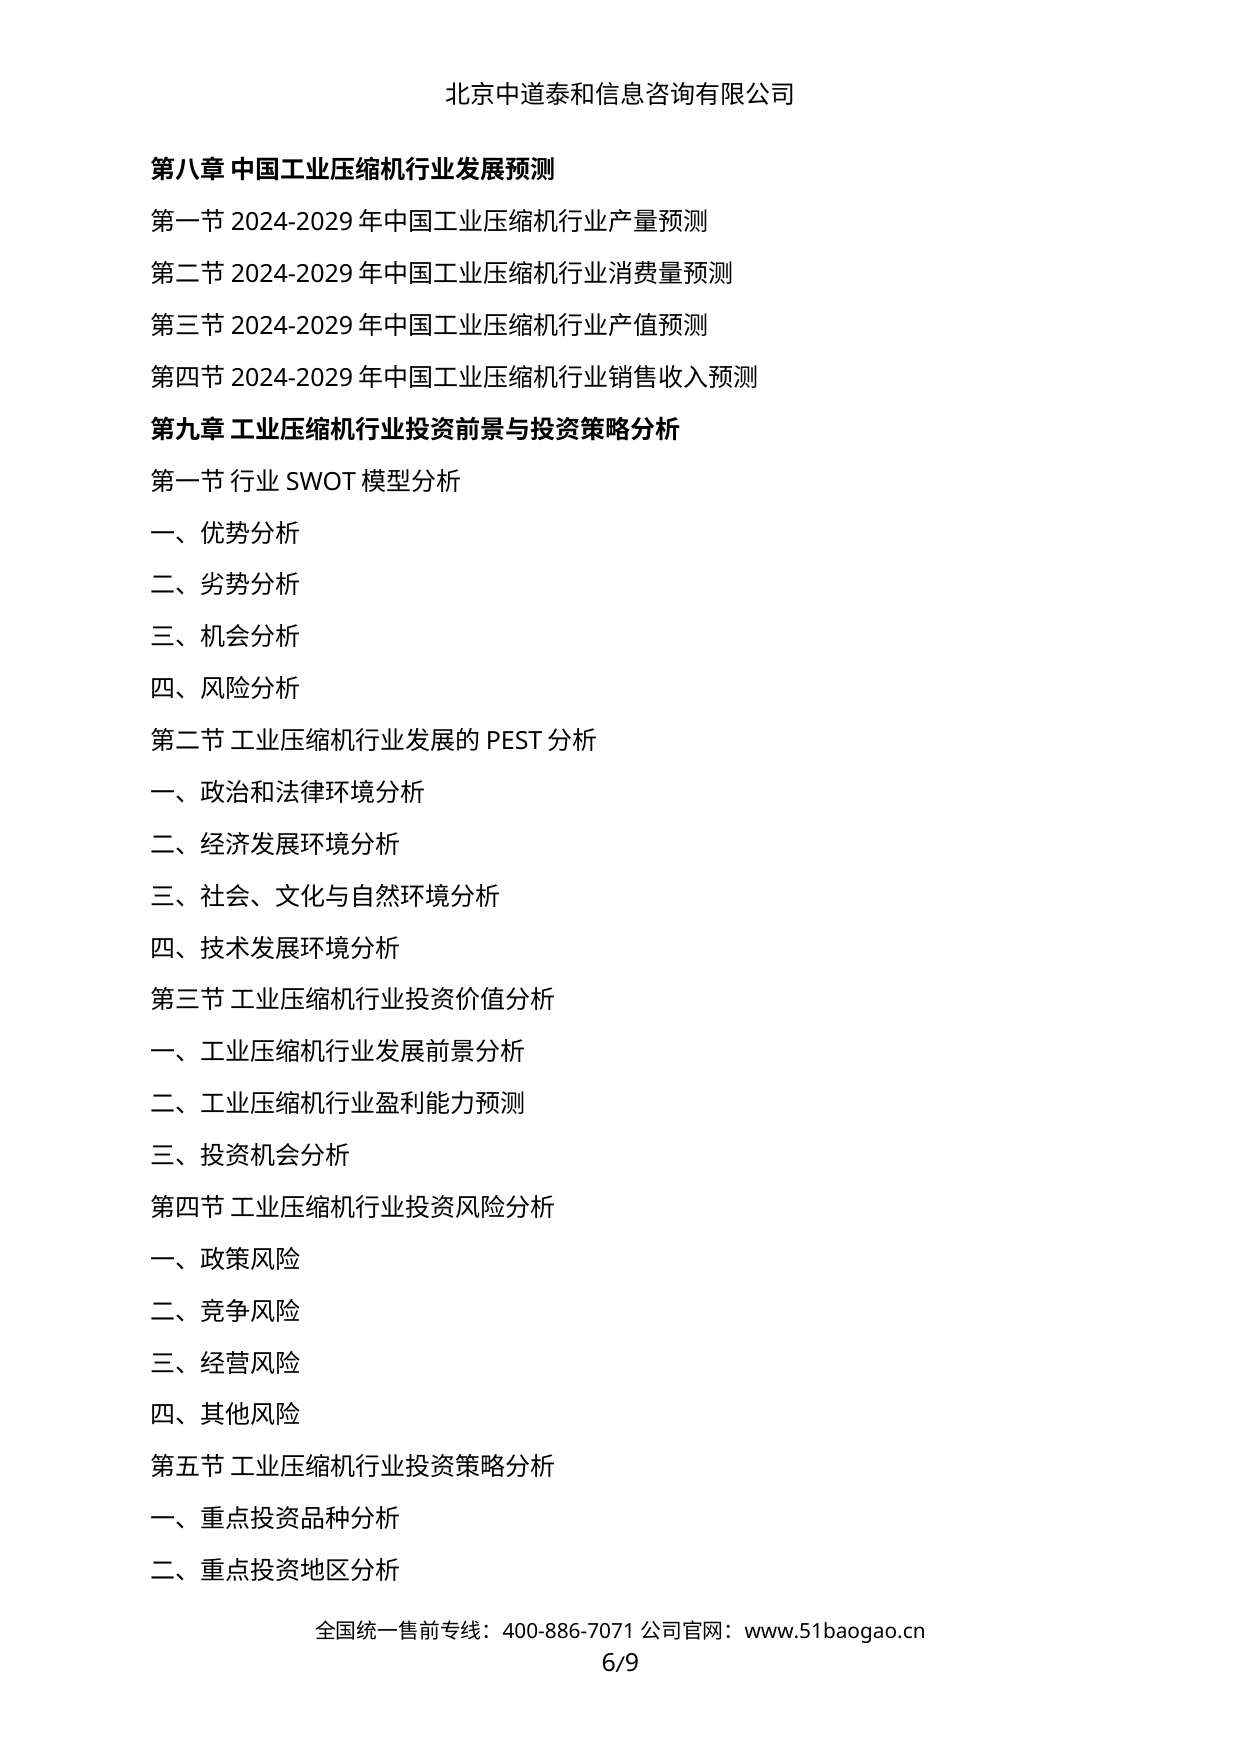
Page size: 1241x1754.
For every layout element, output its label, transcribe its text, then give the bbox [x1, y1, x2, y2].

text 二、重点投资地区分析 [150, 1551, 1090, 1587]
text 一、工业压缩机行业发展前景分析 [150, 1032, 1090, 1068]
text 第三节 2024-2029年中国工业压缩机行业产值预测 [150, 306, 1090, 342]
text 三、投资机会分析 [150, 1136, 1090, 1172]
text 三、机会分析 [150, 617, 1090, 653]
text 第四节 工业压缩机行业投资风险分析 [150, 1187, 1090, 1224]
text 第二节 工业压缩机行业发展的PEST分析 [150, 721, 1090, 757]
text 二、经济发展环境分析 [150, 824, 1090, 861]
text 二、工业压缩机行业盈利能力预测 [150, 1084, 1090, 1120]
text 第二节 2024-2029年中国工业压缩机行业消费量预测 [150, 254, 1090, 290]
text 一、政治和法律环境分析 [150, 772, 1090, 809]
text 二、竞争风险 [150, 1291, 1090, 1327]
text 四、技术发展环境分析 [150, 928, 1090, 964]
text 一、政策风险 [150, 1239, 1090, 1276]
text 二、劣势分析 [150, 565, 1090, 601]
text 一、优势分析 [150, 513, 1090, 549]
text 四、风险分析 [150, 669, 1090, 705]
text 三、社会、文化与自然环境分析 [150, 876, 1090, 912]
text 第一节 2024-2029年中国工业压缩机行业产量预测 [150, 202, 1090, 238]
text 第九章 工业压缩机行业投资前景与投资策略分析 [150, 409, 1090, 446]
text 一、重点投资品种分析 [150, 1499, 1090, 1535]
text 第四节 2024-2029年中国工业压缩机行业销售收入预测 [150, 357, 1090, 394]
text 第一节 行业SWOT模型分析 [150, 461, 1090, 497]
text 三、经营风险 [150, 1343, 1090, 1379]
text 四、其他风险 [150, 1395, 1090, 1431]
text 第五节 工业压缩机行业投资策略分析 [150, 1447, 1090, 1483]
text 第八章 中国工业压缩机行业发展预测 [150, 150, 1090, 186]
text 第三节 工业压缩机行业投资价值分析 [150, 980, 1090, 1016]
